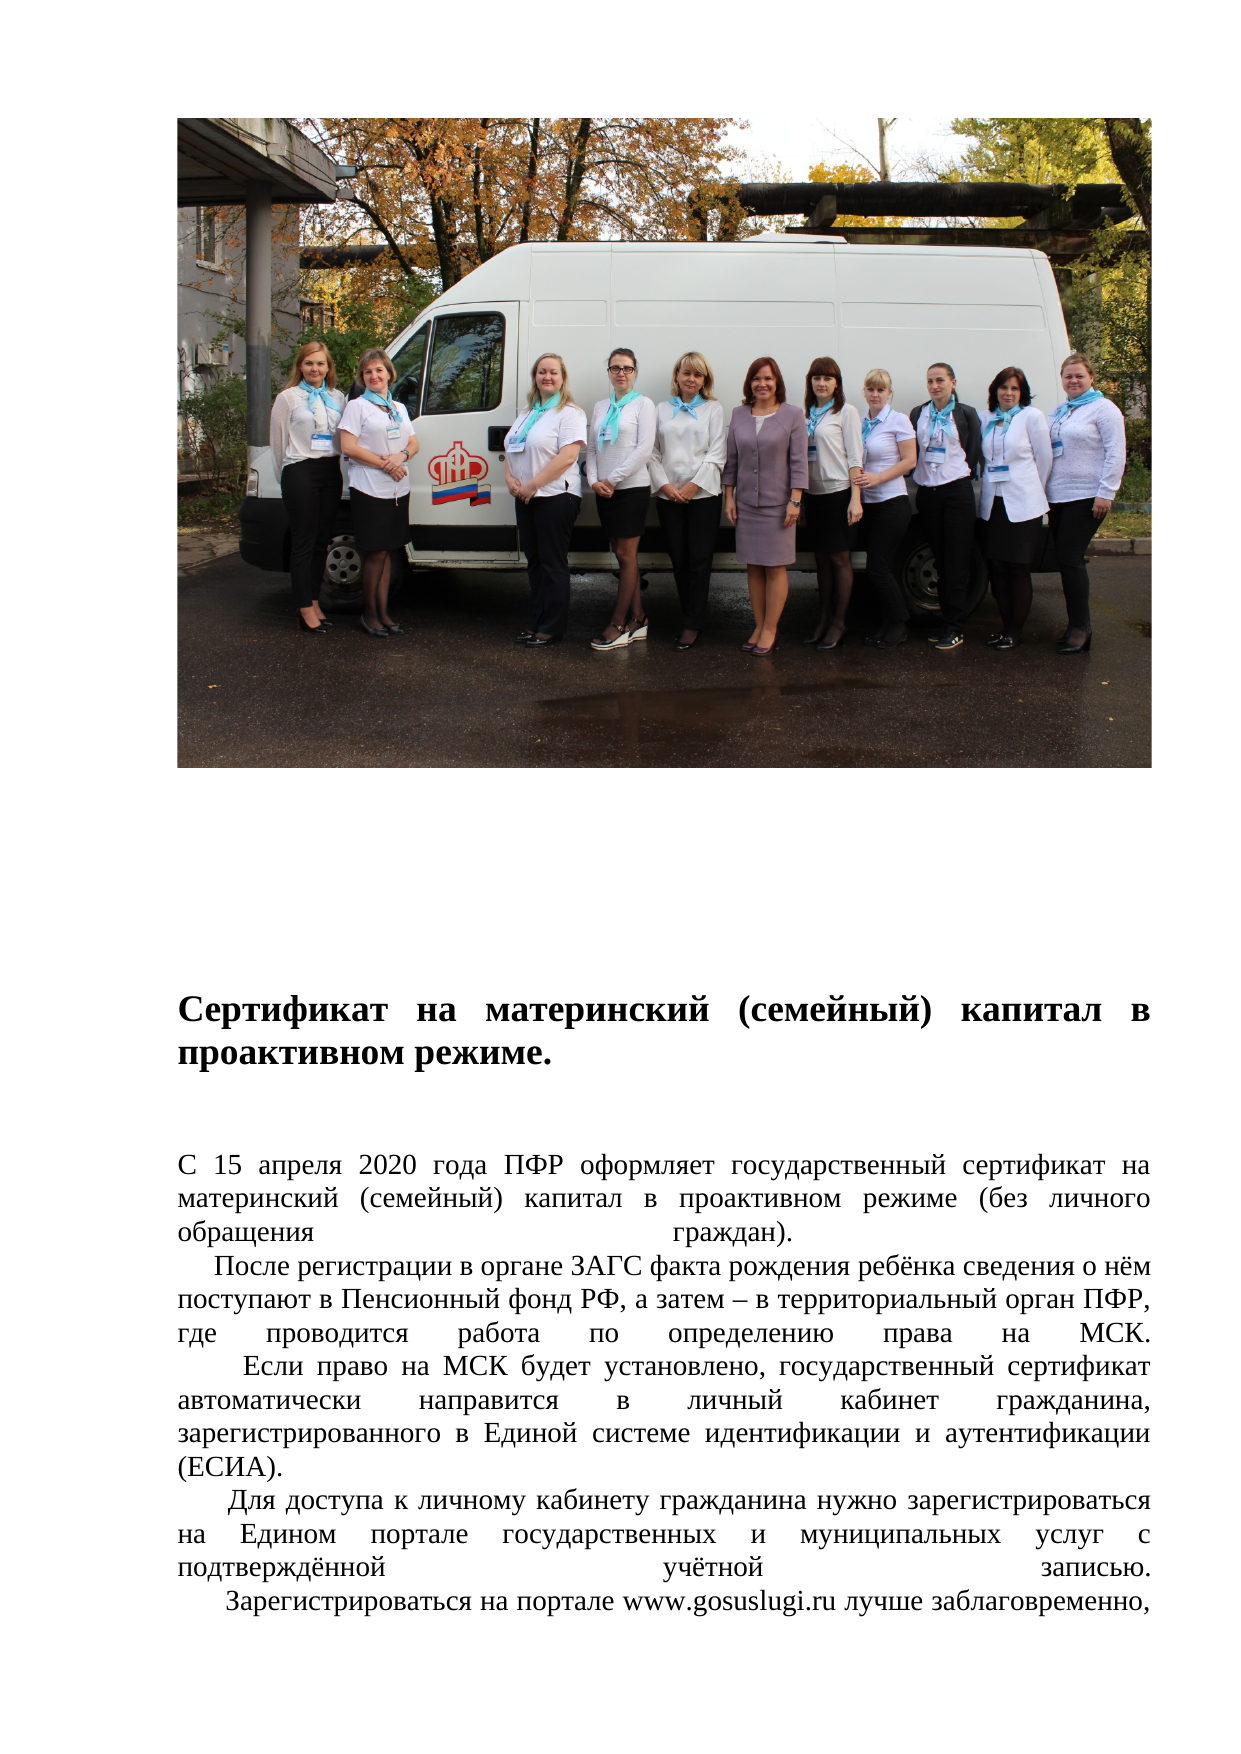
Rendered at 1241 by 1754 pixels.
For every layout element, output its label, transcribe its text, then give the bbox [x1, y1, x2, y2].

picture [177, 118, 1152, 768]
text Сертификат на материнский (семейный) капитал в проактивном режиме. [177, 986, 1152, 1073]
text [177, 1147, 1152, 1617]
